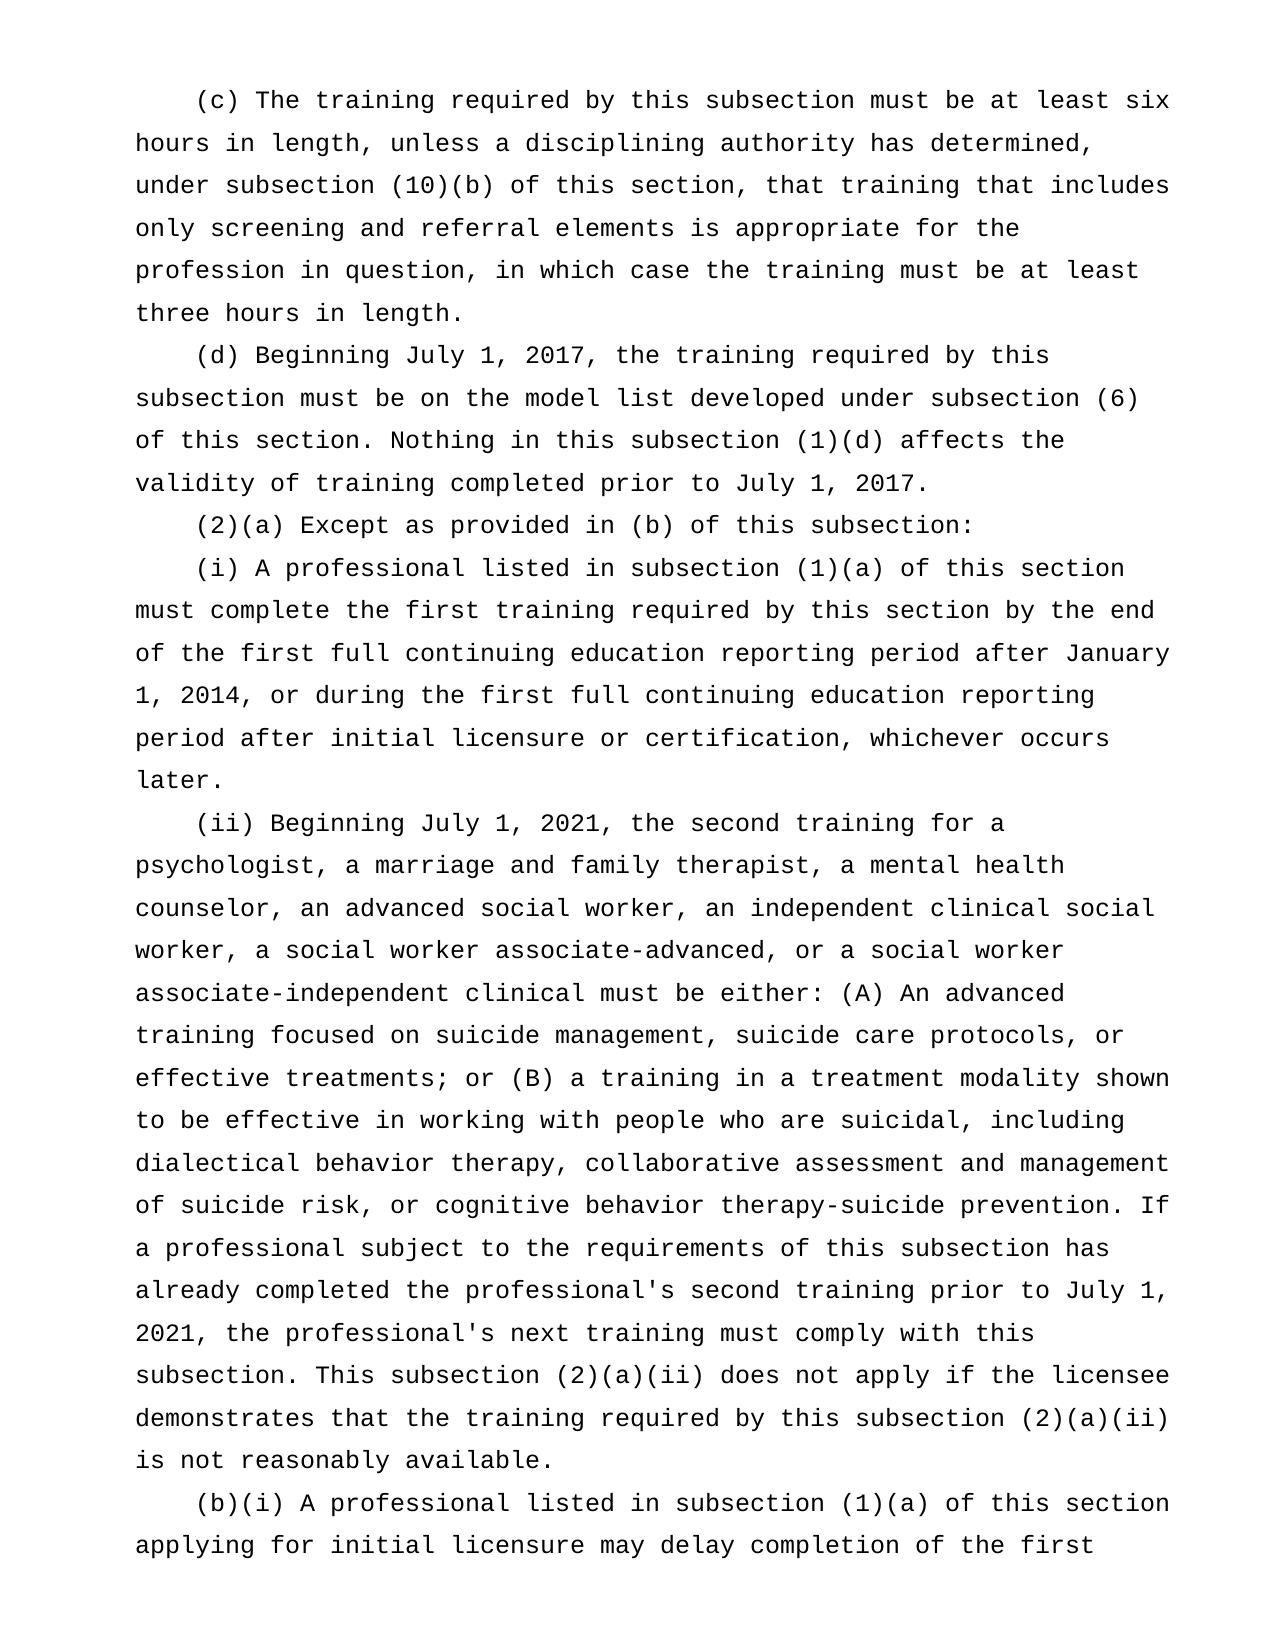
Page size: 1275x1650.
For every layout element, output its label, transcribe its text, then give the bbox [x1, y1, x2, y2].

text (c) The training required by this subsection must be at least six hours in length, unless a disciplining authority has determined, under subsection (10)(b) of this section, that training that includes only screening and referral elements is appropriate for the profession in question, in which case the training must be at least three hours in length. [135, 75, 1170, 330]
text (ii) Beginning July 1, 2021, the second training for a psychologist, a marriage and family therapist, a mental health counselor, an advanced social worker, an independent clinical social worker, a social worker associate-advanced, or a social worker associate-independent clinical must be either: (A) An advanced training focused on suicide management, suicide care protocols, or effective treatments; or (B) a training in a treatment modality shown to be effective in working with people who are suicidal, including dialectical behavior therapy, collaborative assessment and management of suicide risk, or cognitive behavior therapy-suicide prevention. If a professional subject to the requirements of this subsection has already completed the professional's second training prior to July 1, 2021, the professional's next training must comply with this subsection. This subsection (2)(a)(ii) does not apply if the licensee demonstrates that the training required by this subsection (2)(a)(ii) is not reasonably available. [135, 797, 1170, 1477]
text (2)(a) Except as provided in (b) of this subsection: [135, 500, 1170, 542]
text (i) A professional listed in subsection (1)(a) of this section must complete the first training required by this section by the end of the first full continuing education reporting period after January 1, 2014, or during the first full continuing education reporting period after initial licensure or certification, whichever occurs later. [135, 542, 1170, 797]
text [135, 1477, 1170, 1562]
text (d) Beginning July 1, 2017, the training required by this subsection must be on the model list developed under subsection (6) of this section. Nothing in this subsection (1)(d) affects the validity of training completed prior to July 1, 2017. [135, 330, 1170, 500]
